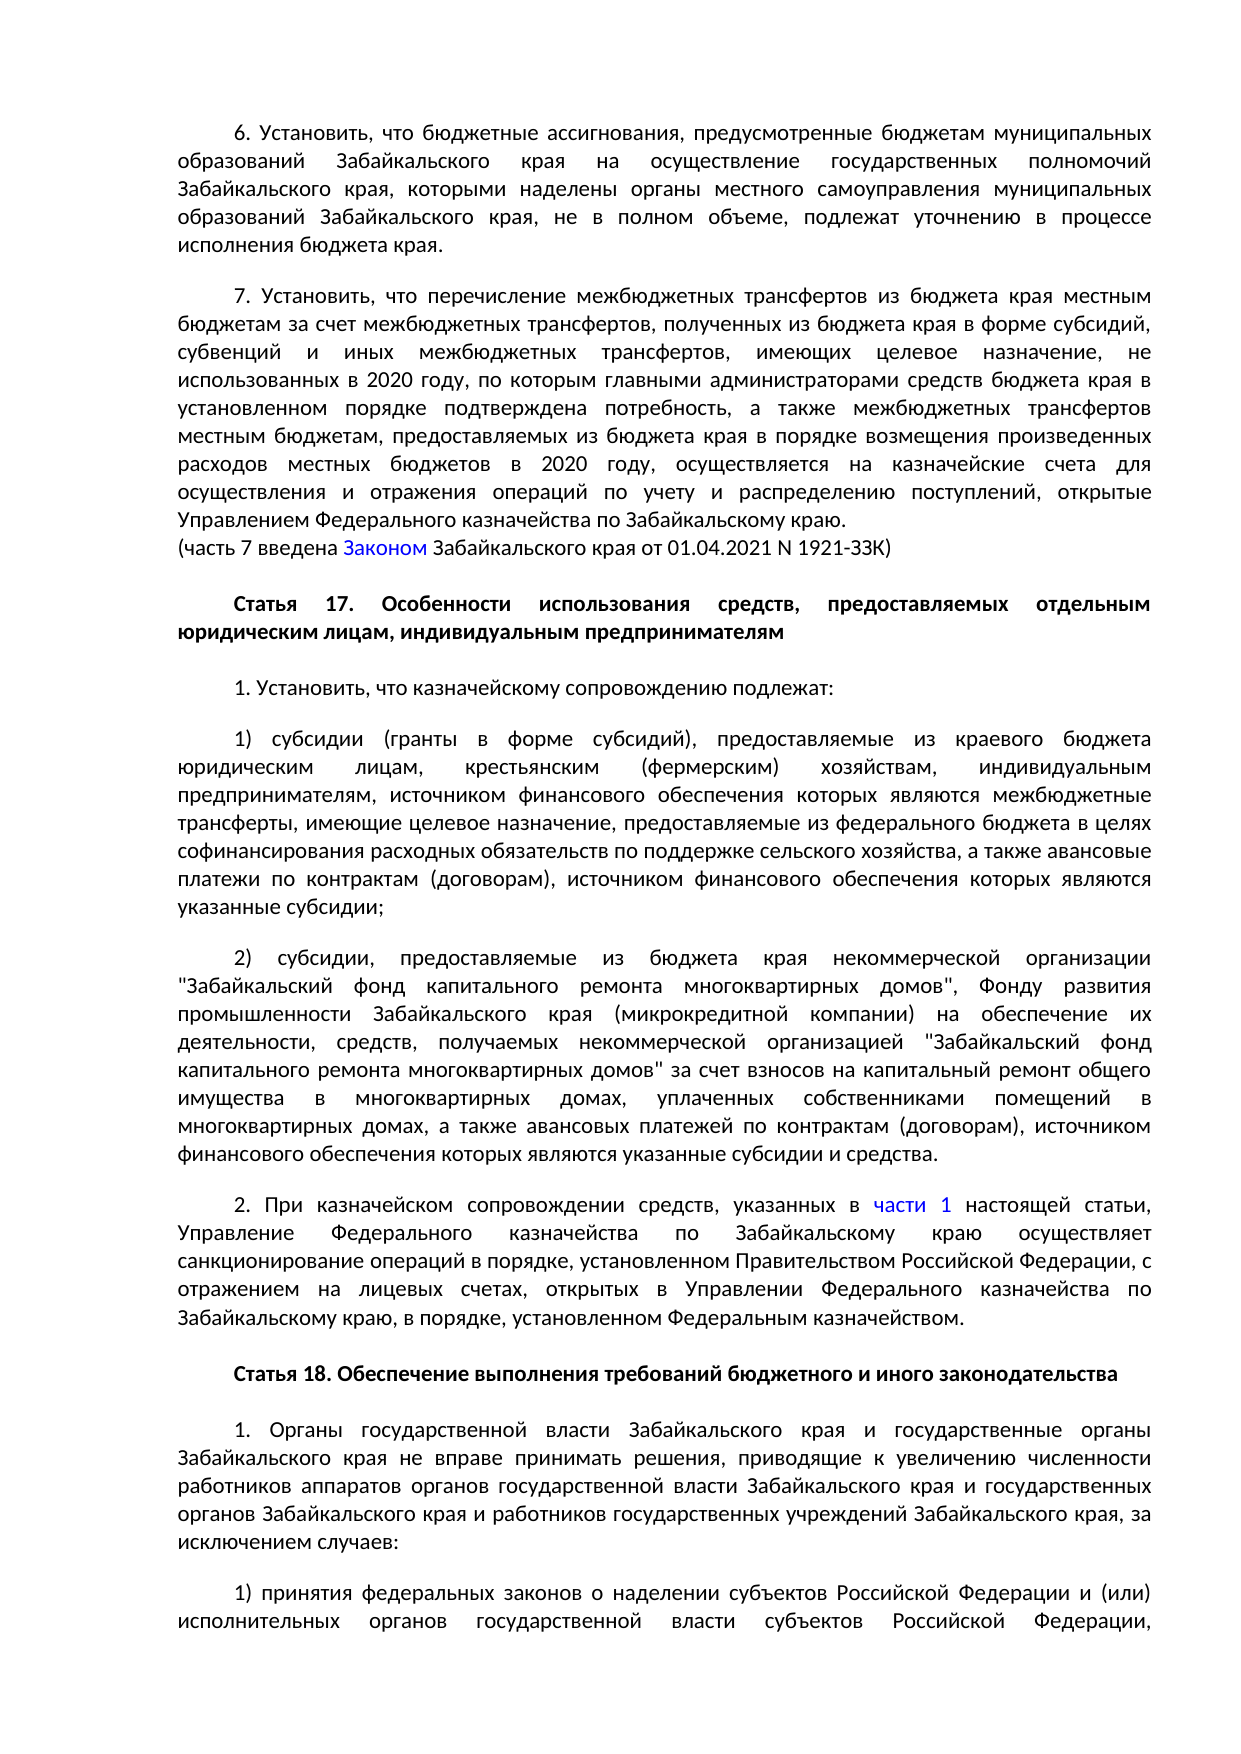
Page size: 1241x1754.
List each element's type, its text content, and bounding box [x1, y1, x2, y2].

text 2) субсидии, предоставляемые из бюджета края некоммерческой организации "Забайкальский фонд капитального ремонта многоквартирных домов", Фонду развития промышленности Забайкальского края (микрокредитной компании) на обеспечение их деятельности, средств, получаемых некоммерческой организацией "Забайкальский фонд капитального ремонта многоквартирных домов" за счет взносов на капитальный ремонт общего имущества в многоквартирных домах, уплаченных собственниками помещений в многоквартирных домах, а также авансовых платежей по контрактам (договорам), источником финансового обеспечения которых являются указанные субсидии и средства. [177, 943, 1152, 1168]
text 1) субсидии (гранты в форме субсидий), предоставляемые из краевого бюджета юридическим лицам, крестьянским (фермерским) хозяйствам, индивидуальным предпринимателям, источником финансового обеспечения которых являются межбюджетные трансферты, имеющие целевое назначение, предоставляемые из федерального бюджета в целях софинансирования расходных обязательств по поддержке сельского хозяйства, а также авансовые платежи по контрактам (договорам), источником финансового обеспечения которых являются указанные субсидии; [177, 724, 1152, 921]
text 7. Установить, что перечисление межбюджетных трансфертов из бюджета края местным бюджетам за счет межбюджетных трансфертов, полученных из бюджета края в форме субсидий, субвенций и иных межбюджетных трансфертов, имеющих целевое назначение, не использованных в 2020 году, по которым главными администраторами средств бюджета края в установленном порядке подтверждена потребность, а также межбюджетных трансфертов местным бюджетам, предоставляемых из бюджета края в порядке возмещения произведенных расходов местных бюджетов в 2020 году, осуществляется на казначейские счета для осуществления и отражения операций по учету и распределению поступлений, открытые Управлением Федерального казначейства по Забайкальскому краю. [177, 281, 1152, 533]
text 1. Установить, что казначейскому сопровождению подлежат: [177, 673, 1152, 701]
title Статья 18. Обеспечение выполнения требований бюджетного и иного законодательства [177, 1359, 1152, 1387]
text 1. Органы государственной власти Забайкальского края и государственные органы Забайкальского края не вправе принимать решения, приводящие к увеличению численности работников аппаратов органов государственной власти Забайкальского края и государственных органов Забайкальского края и работников государственных учреждений Забайкальского края, за исключением случаев: [177, 1415, 1152, 1555]
text 6. Установить, что бюджетные ассигнования, предусмотренные бюджетам муниципальных образований Забайкальского края на осуществление государственных полномочий Забайкальского края, которыми наделены органы местного самоуправления муниципальных образований Забайкальского края, не в полном объеме, подлежат уточнению в процессе исполнения бюджета края. [177, 118, 1152, 258]
title Статья 17. Особенности использования средств, предоставляемых отдельным юридическим лицам, индивидуальным предпринимателям [177, 589, 1152, 645]
text (часть 7 введена Законом Забайкальского края от 01.04.2021 N 1921-ЗЗК) [177, 533, 1152, 561]
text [177, 1578, 1152, 1634]
text 2. При казначейском сопровождении средств, указанных в части 1 настоящей статьи, Управление Федерального казначейства по Забайкальскому краю осуществляет санкционирование операций в порядке, установленном Правительством Российской Федерации, с отражением на лицевых счетах, открытых в Управлении Федерального казначейства по Забайкальскому краю, в порядке, установленном Федеральным казначейством. [177, 1191, 1152, 1331]
